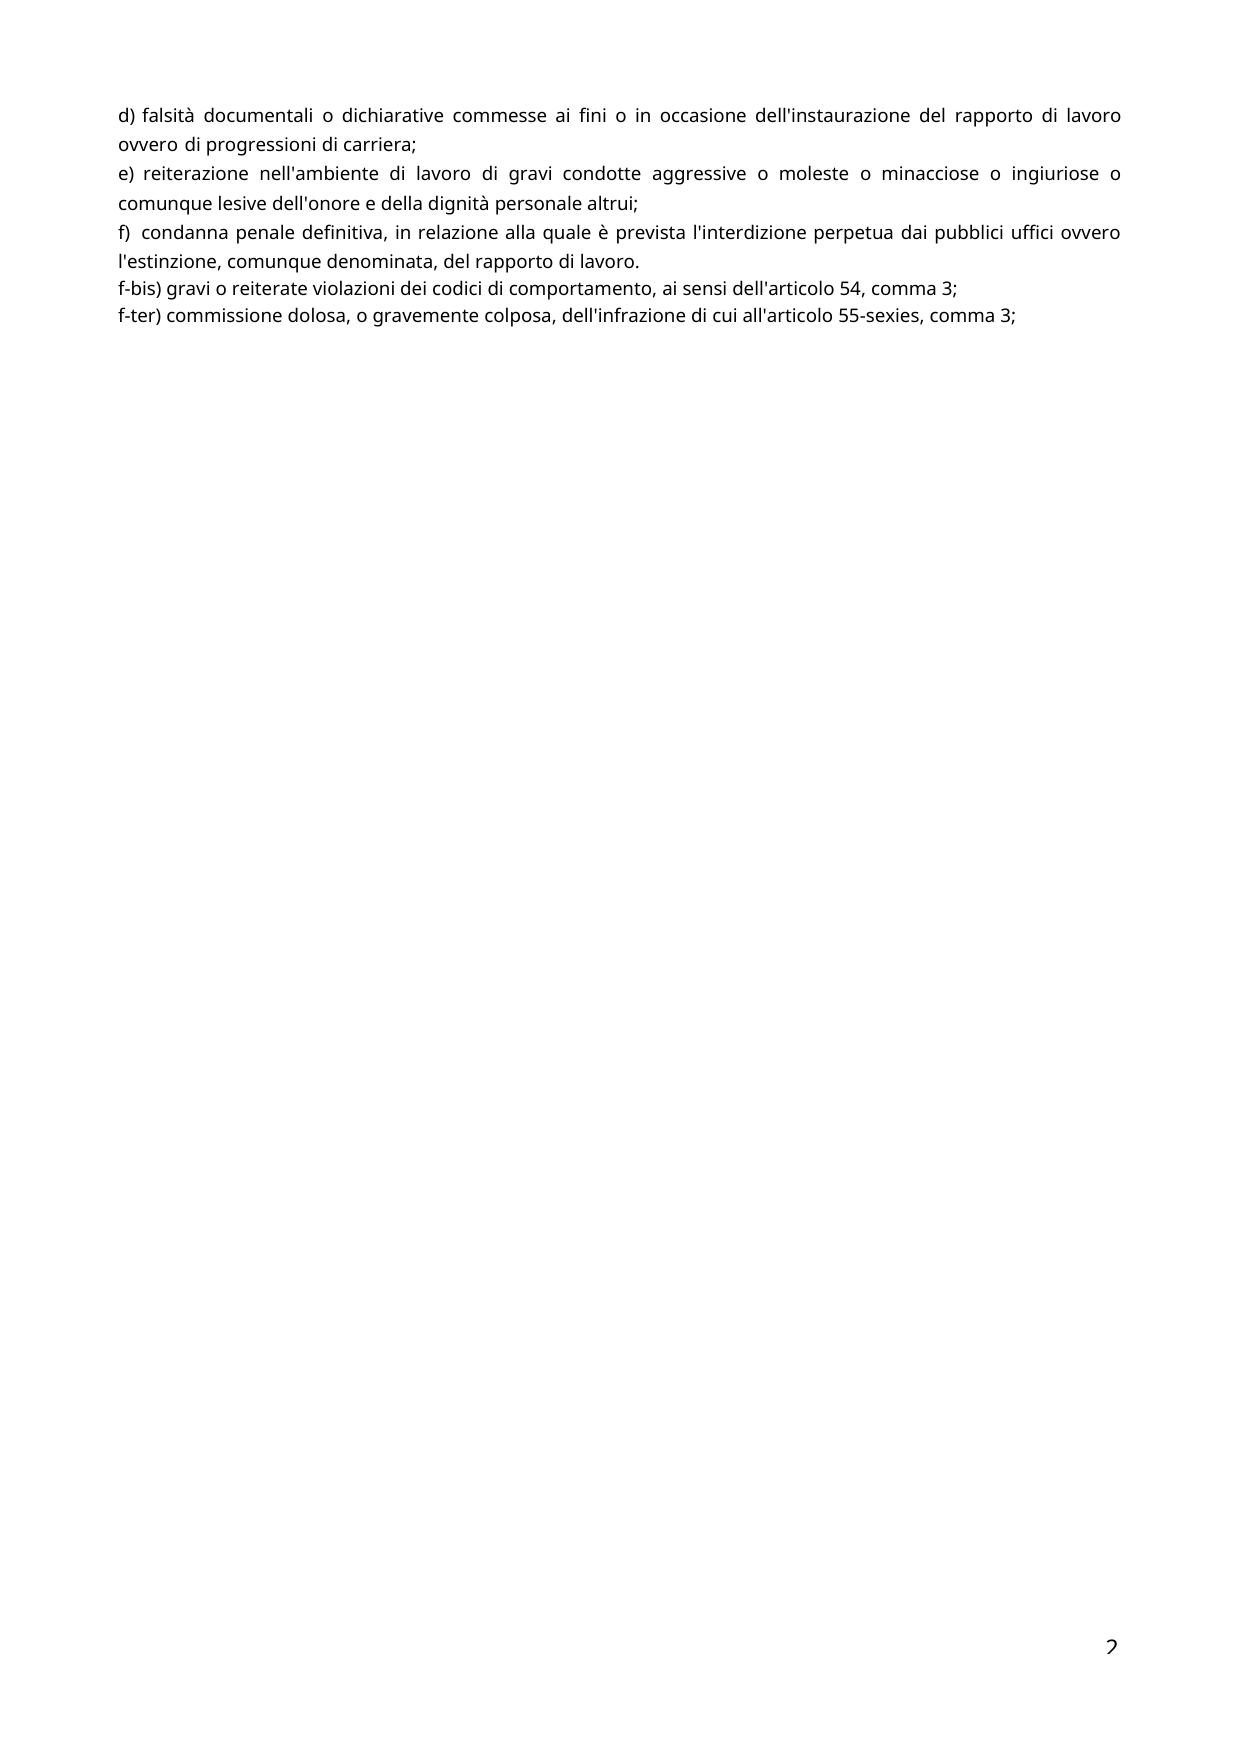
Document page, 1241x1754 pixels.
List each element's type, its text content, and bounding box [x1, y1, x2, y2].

list condanna penale definitiva, in relazione alla quale è prevista l'interdizione perpetua dai pubblici uffici ovvero l'estinzione, comunque denominata, del rapporto di lavoro. [118, 219, 1122, 274]
list falsità documentali o dichiarative commesse ai fini o in occasione dell'instaurazione del rapporto di lavoro ovvero di progressioni di carriera; [118, 102, 1122, 157]
list reiterazione nell'ambiente di lavoro di gravi condotte aggressive o moleste o minacciose o ingiuriose o comunque lesive dell'onore e della dignità personale altrui; [118, 161, 1121, 215]
text f-ter) commissione dolosa, o gravemente colposa, dell'infrazione di cui all'articolo 55-sexies, comma 3; [118, 302, 1136, 328]
text f-bis) gravi o reiterate violazioni dei codici di comportamento, ai sensi dell'articolo 54, comma 3; [118, 278, 1136, 299]
